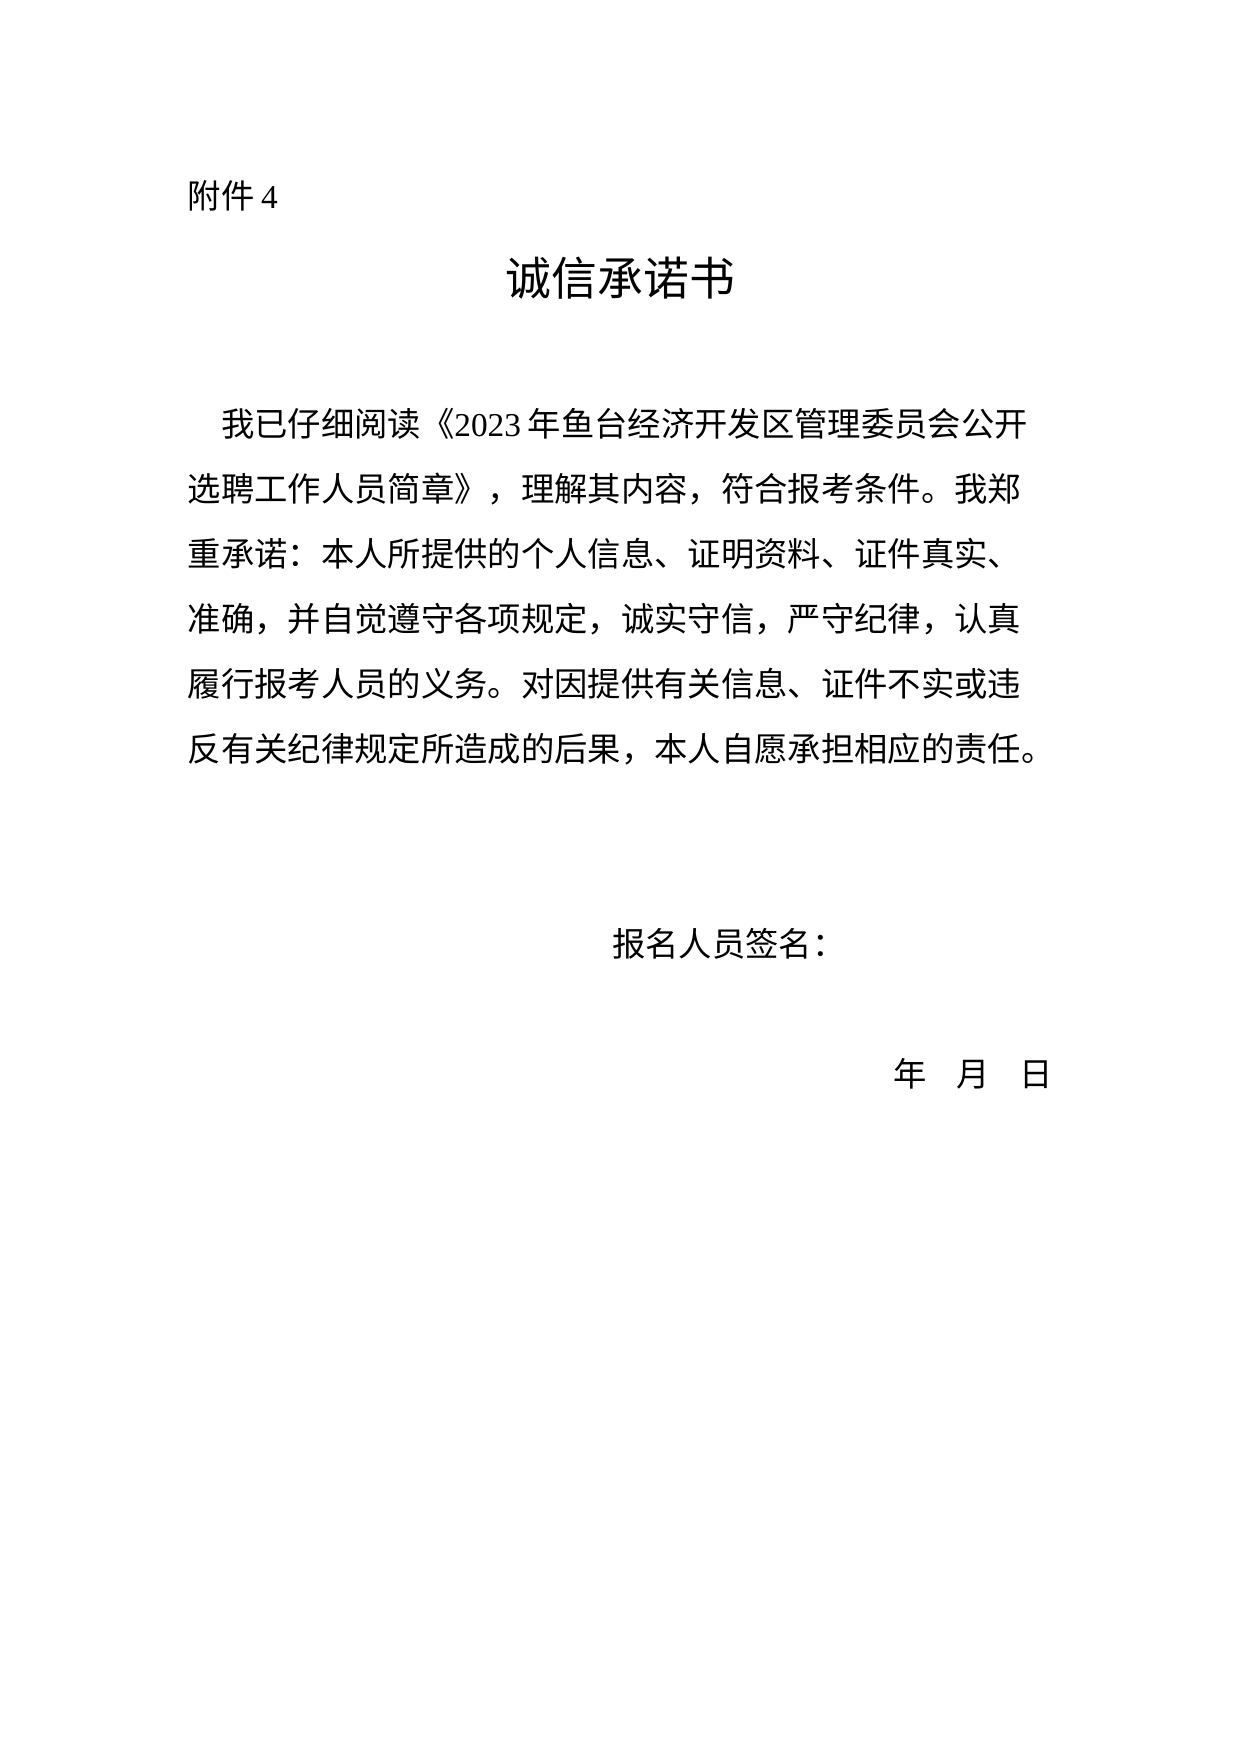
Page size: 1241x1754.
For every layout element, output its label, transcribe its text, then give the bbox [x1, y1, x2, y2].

text 附件4 [187, 162, 1053, 227]
text 我已仔细阅读《2023年鱼台经济开发区管理委员会公开选聘工作人员简章》，理解其内容，符合报考条件。我郑重承诺：本人所提供的个人信息、证明资料、证件真实、准确，并自觉遵守各项规定，诚实守信，严守纪律，认真履行报考人员的义务。对因提供有关信息、证件不实或违反有关纪律规定所造成的后果，本人自愿承担相应的责任。 [187, 389, 1053, 779]
text 年 月 日 [187, 1039, 1053, 1104]
text 诚信承诺书 [187, 227, 1053, 324]
text 报名人员签名： [187, 909, 1053, 974]
